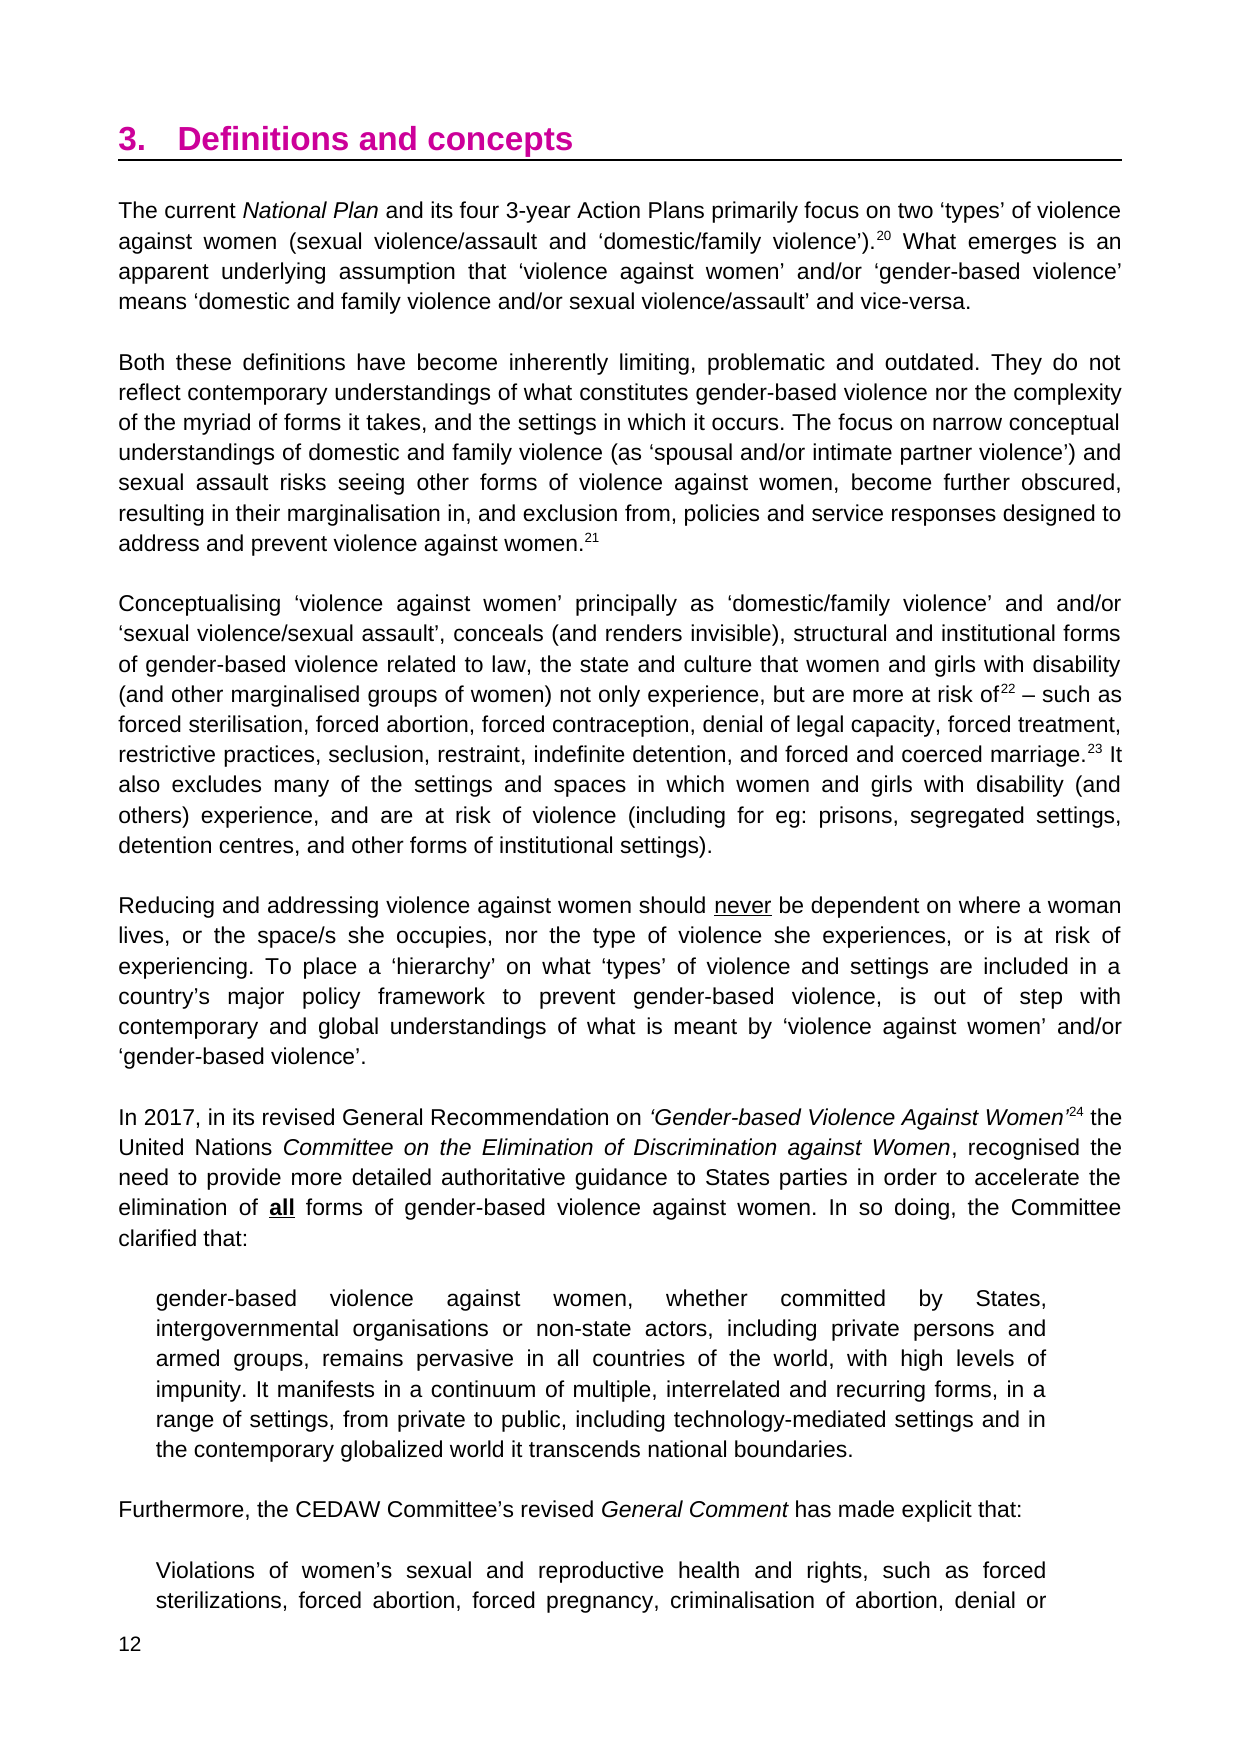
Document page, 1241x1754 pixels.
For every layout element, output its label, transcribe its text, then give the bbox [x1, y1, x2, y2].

subtitle Definitions and concepts [118, 119, 1122, 159]
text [156, 1557, 1047, 1613]
text Conceptualising ‘violence against women’ principally as ‘domestic/family violence’ and and/or ‘sexual violence/sexual assault’, conceals (and renders invisible), structural and institutional forms of gender-based violence related to law, the state and culture that women and girls with disability (and other marginalised groups of women) not only experience, but are more at risk of – such as forced sterilisation, forced abortion, forced contraception, denial of legal capacity, forced treatment, restrictive practices, seclusion, restraint, indefinite detention, and forced and coerced marriage. It also excludes many of the settings and spaces in which women and girls with disability (and others) experience, and are at risk of violence (including for eg: prisons, segregated settings, detention centres, and other forms of institutional settings). [118, 590, 1122, 858]
text Reducing and addressing violence against women should never be dependent on where a woman lives, or the space/s she occupies, nor the type of violence she experiences, or is at risk of experiencing. To place a ‘hierarchy’ on what ‘types’ of violence and settings are included in a country’s major policy framework to prevent gender-based violence, is out of step with contemporary and global understandings of what is meant by ‘violence against women’ and/or ‘gender-based violence’. [118, 892, 1122, 1069]
text In 2017, in its revised General Recommendation on ‘Gender-based Violence Against Women’ the United Nations Committee on the Elimination of Discrimination against Women, recognised the need to provide more detailed authoritative guidance to States parties in order to accelerate the elimination of all forms of gender-based violence against women. In so doing, the Committee clarified that: [118, 1104, 1122, 1251]
text Both these definitions have become inherently limiting, problematic and outdated. They do not reflect contemporary understandings of what constitutes gender-based violence nor the complexity of the myriad of forms it takes, and the settings in which it occurs. The focus on narrow conceptual understandings of domestic and family violence (as ‘spousal and/or intimate partner violence’) and sexual assault risks seeing other forms of violence against women, become further obscured, resulting in their marginalisation in, and exclusion from, policies and service responses designed to address and prevent violence against women. [118, 348, 1122, 556]
text gender-based violence against women, whether committed by States, intergovernmental organisations or non-state actors, including private persons and armed groups, remains pervasive in all countries of the world, with high levels of impunity. It manifests in a continuum of multiple, interrelated and recurring forms, in a range of settings, from private to public, including technology-mediated settings and in the contemporary globalized world it transcends national boundaries. [156, 1285, 1047, 1462]
text Furthermore, the CEDAW Committee’s revised General Comment has made explicit that: [118, 1496, 1122, 1523]
text The current National Plan and its four 3-year Action Plans primarily focus on two ‘types’ of violence against women (sexual violence/assault and ‘domestic/family violence’). What emerges is an apparent underlying assumption that ‘violence against women’ and/or ‘gender-based violence’ means ‘domestic and family violence and/or sexual violence/assault’ and vice-versa. [118, 197, 1122, 314]
